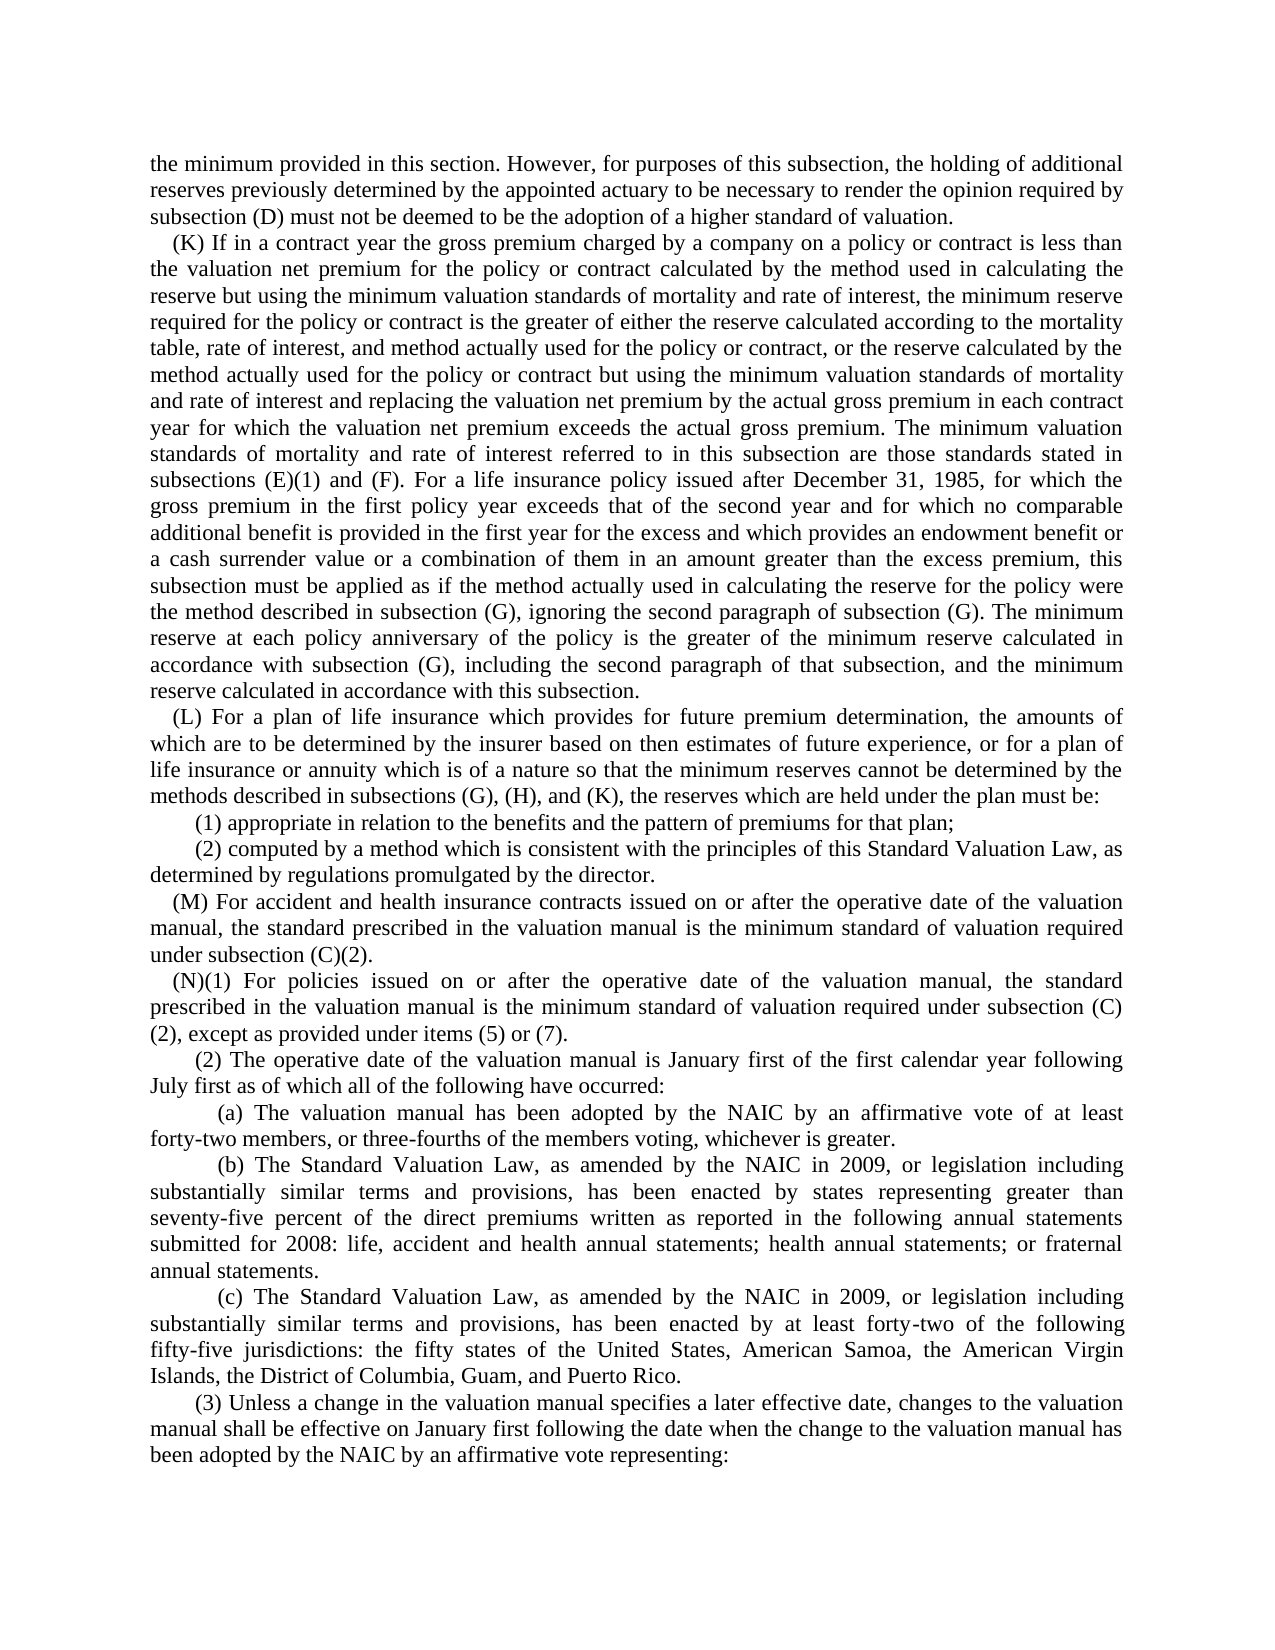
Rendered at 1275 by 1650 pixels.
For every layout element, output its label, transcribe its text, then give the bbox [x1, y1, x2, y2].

text (3) Unless a change in the valuation manual specifies a later effective date, changes to the valuation manual shall be effective on January first following the date when the change to the valuation manual has been adopted by the NAIC by an affirmative vote representing: [150, 1389, 1125, 1468]
text (2) computed by a method which is consistent with the principles of this Standard Valuation Law, as determined by regulations promulgated by the director. [150, 835, 1125, 888]
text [150, 150, 1125, 229]
text (L) For a plan of life insurance which provides for future premium determination, the amounts of which are to be determined by the insurer based on then estimates of future experience, or for a plan of life insurance or annuity which is of a nature so that the minimum reserves cannot be determined by the methods described in subsections (G), (H), and (K), the reserves which are held under the plan must be: [150, 703, 1125, 809]
text (N)(1) For policies issued on or after the operative date of the valuation manual, the standard prescribed in the valuation manual is the minimum standard of valuation required under subsection (C)(2), except as provided under items (5) or (7). [150, 967, 1125, 1046]
text (1) appropriate in relation to the benefits and the pattern of premiums for that plan; [150, 809, 1125, 835]
text (K) If in a contract year the gross premium charged by a company on a policy or contract is less than the valuation net premium for the policy or contract calculated by the method used in calculating the reserve but using the minimum valuation standards of mortality and rate of interest, the minimum reserve required for the policy or contract is the greater of either the reserve calculated according to the mortality table, rate of interest, and method actually used for the policy or contract, or the reserve calculated by the method actually used for the policy or contract but using the minimum valuation standards of mortality and rate of interest and replacing the valuation net premium by the actual gross premium in each contract year for which the valuation net premium exceeds the actual gross premium. The minimum valuation standards of mortality and rate of interest referred to in this subsection are those standards stated in subsections (E)(1) and (F). For a life insurance policy issued after December 31, 1985, for which the gross premium in the first policy year exceeds that of the second year and for which no comparable additional benefit is provided in the first year for the excess and which provides an endowment benefit or a cash surrender value or a combination of them in an amount greater than the excess premium, this subsection must be applied as if the method actually used in calculating the reserve for the policy were the method described in subsection (G), ignoring the second paragraph of subsection (G). The minimum reserve at each policy anniversary of the policy is the greater of the minimum reserve calculated in accordance with subsection (G), including the second paragraph of that subsection, and the minimum reserve calculated in accordance with this subsection. [150, 229, 1125, 703]
text (a) The valuation manual has been adopted by the NAIC by an affirmative vote of at least forty-two members, or three-fourths of the members voting, whichever is greater. [150, 1099, 1125, 1151]
text (c) The Standard Valuation Law, as amended by the NAIC in 2009, or legislation including substantially similar terms and provisions, has been enacted by at least forty-two of the following fifty-five jurisdictions: the fifty states of the United States, American Samoa, the American Virgin Islands, the District of Columbia, Guam, and Puerto Rico. [150, 1283, 1125, 1389]
text (2) The operative date of the valuation manual is January first of the first calendar year following July first as of which all of the following have occurred: [150, 1046, 1125, 1099]
text (b) The Standard Valuation Law, as amended by the NAIC in 2009, or legislation including substantially similar terms and provisions, has been enacted by states representing greater than seventy-five percent of the direct premiums written as reported in the following annual statements submitted for 2008: life, accident and health annual statements; health annual statements; or fraternal annual statements. [150, 1151, 1125, 1283]
text (M) For accident and health insurance contracts issued on or after the operative date of the valuation manual, the standard prescribed in the valuation manual is the minimum standard of valuation required under subsection (C)(2). [150, 888, 1125, 967]
